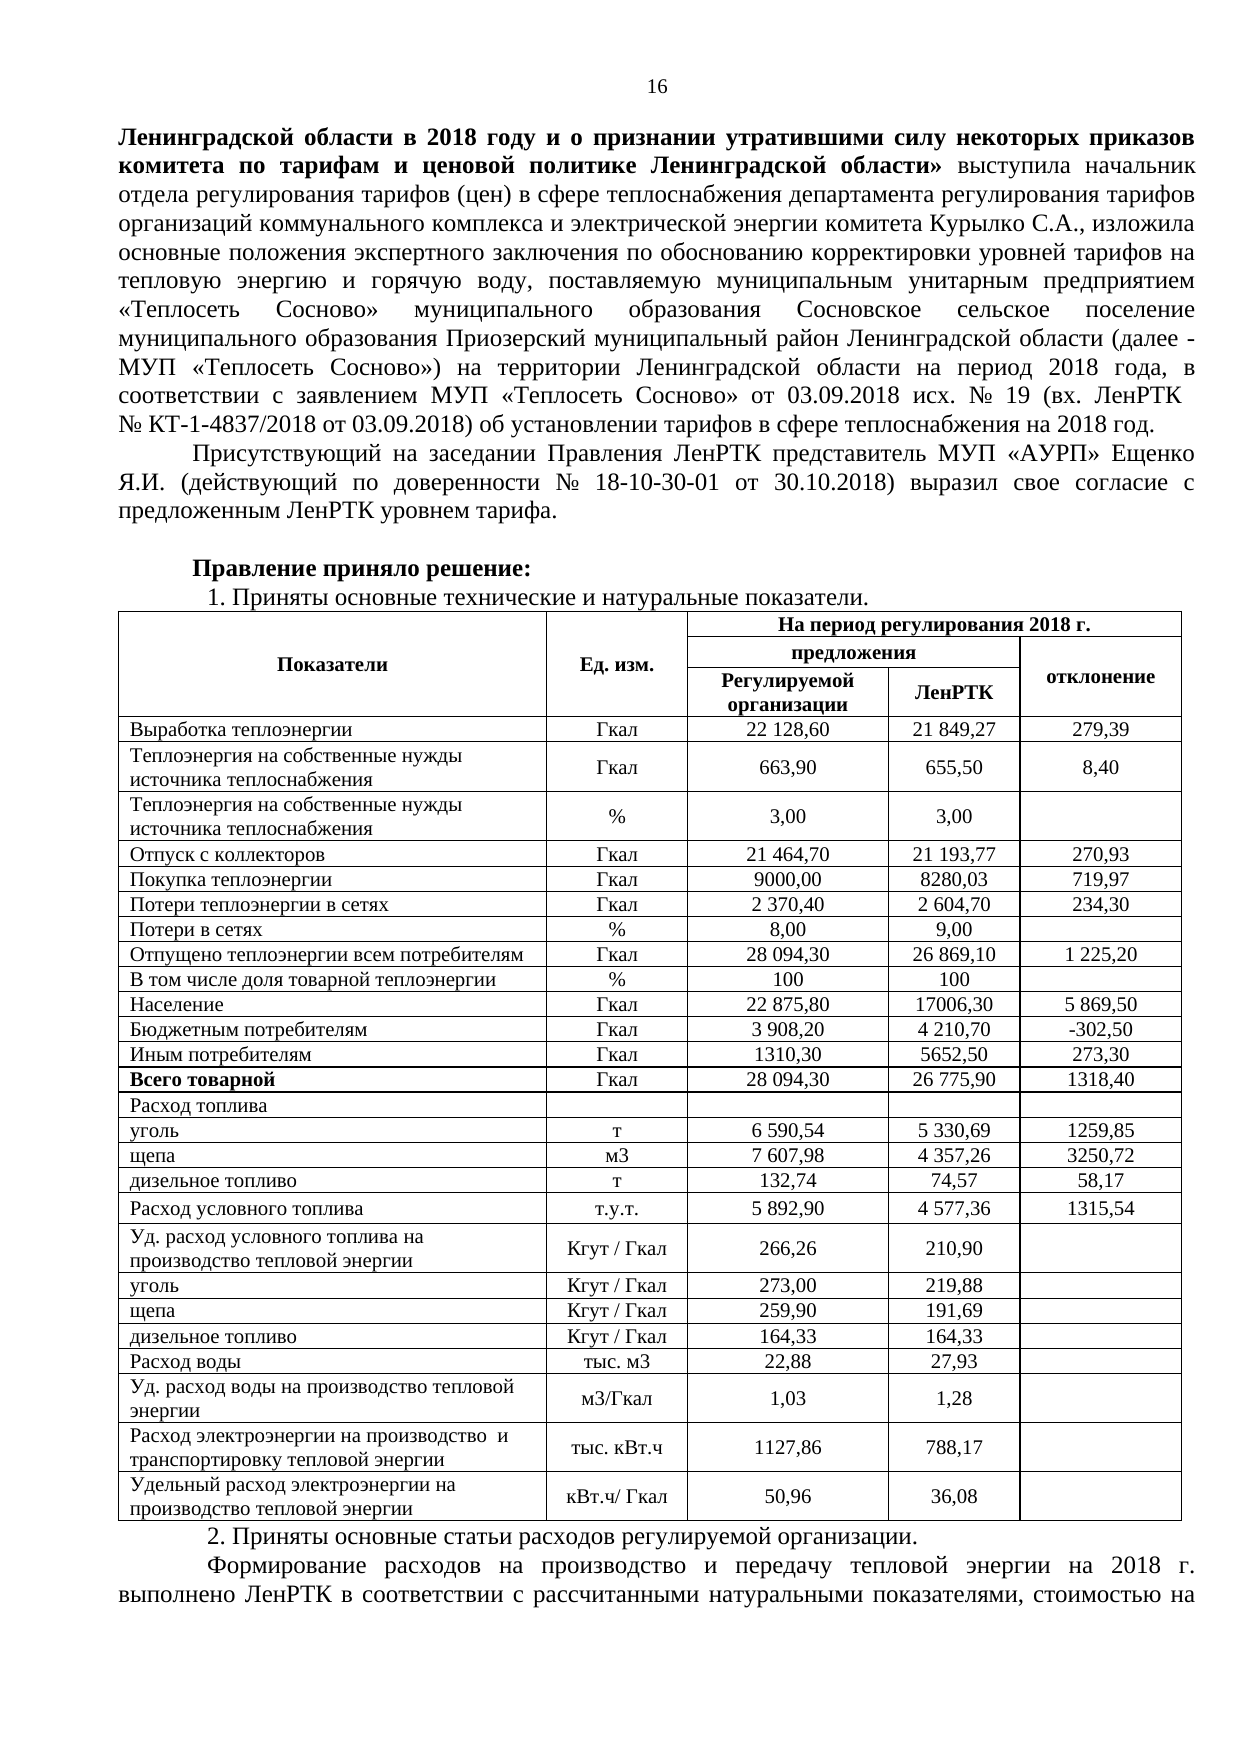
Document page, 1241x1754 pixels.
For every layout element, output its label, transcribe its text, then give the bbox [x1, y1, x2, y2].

table_cell 8,40 [1021, 742, 1181, 791]
table_cell 22 875,80 [688, 992, 888, 1016]
table_cell тыс. кВт.ч [547, 1423, 687, 1471]
table_cell Кгут / Гкал [547, 1324, 687, 1348]
table_cell 1318,40 [1021, 1068, 1181, 1091]
table_cell Гкал [547, 942, 687, 966]
table_cell тыс. м3 [547, 1349, 687, 1373]
table_cell Всего товарной [119, 1068, 546, 1091]
table_cell 273,30 [1021, 1042, 1181, 1066]
table_cell 26 775,90 [889, 1068, 1019, 1091]
table_cell 9000,00 [688, 867, 888, 891]
table_cell Население [119, 992, 546, 1016]
table_cell Покупка теплоэнергии [119, 867, 546, 891]
table_cell Регулируемой организации [688, 668, 888, 716]
table_cell Расход топлива [119, 1093, 546, 1117]
table_cell 6 590,54 [688, 1118, 888, 1142]
table_cell Кгут / Гкал [547, 1273, 687, 1297]
table_cell Кгут / Гкал [547, 1224, 687, 1272]
table_cell Иным потребителям [119, 1042, 546, 1066]
table_cell [1021, 1423, 1181, 1471]
table_cell 3 908,20 [688, 1017, 888, 1041]
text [118, 122, 1196, 438]
table_cell Отпуск с коллекторов [119, 841, 546, 866]
table_cell 1,28 [889, 1374, 1019, 1422]
table_cell Расход воды [119, 1349, 546, 1373]
table_cell дизельное топливо [119, 1324, 546, 1348]
table_cell 132,74 [688, 1168, 888, 1192]
table_cell 1,03 [688, 1374, 888, 1422]
table_cell щепа [119, 1143, 546, 1167]
text Присутствующий на заседании Правления ЛенРТК представитель МУП «АУРП» Ещенко Я.И. (действующий по доверенности № 18-10-30-01 от 30.10.2018) выразил свое согласие с предложенным ЛенРТК уровнем тарифа. [118, 438, 1196, 524]
table_cell [547, 1093, 687, 1117]
table_header На период регулирования 2018 г. [688, 612, 1181, 636]
table_cell 4 577,36 [889, 1193, 1019, 1223]
table_cell 1259,85 [1021, 1118, 1181, 1142]
table_cell 5652,50 [889, 1042, 1019, 1066]
table_cell 27,93 [889, 1349, 1019, 1373]
table_cell т [547, 1118, 687, 1142]
table_cell 21 849,27 [889, 717, 1019, 741]
table_cell Гкал [547, 1017, 687, 1041]
table_cell 9,00 [889, 917, 1019, 941]
table_cell Потери в сетях [119, 917, 546, 941]
table_cell В том числе доля товарной теплоэнергии [119, 967, 546, 991]
table_cell 1315,54 [1021, 1193, 1181, 1223]
table_cell [1021, 1273, 1181, 1297]
table_cell [1021, 1224, 1181, 1272]
table_cell м3 [547, 1143, 687, 1167]
table_cell [1021, 1324, 1181, 1348]
table_cell [1021, 967, 1181, 991]
table_cell 1127,86 [688, 1423, 888, 1471]
table_cell % [547, 917, 687, 941]
table_cell 28 094,30 [688, 1068, 888, 1091]
table_cell Теплоэнергия на собственные нужды источника теплоснабжения [119, 742, 546, 791]
table_cell м3/Гкал [547, 1374, 687, 1422]
table_cell Гкал [547, 742, 687, 791]
table_cell 3,00 [889, 792, 1019, 840]
table_cell [889, 1093, 1019, 1117]
table_header Показатели [119, 612, 546, 716]
table_cell уголь [119, 1273, 546, 1297]
table_cell 210,90 [889, 1224, 1019, 1272]
table_cell ЛенРТК [889, 668, 1019, 716]
table_cell Потери теплоэнергии в сетях [119, 892, 546, 916]
table_cell 259,90 [688, 1299, 888, 1322]
table_cell [1021, 1374, 1181, 1422]
table_cell Расход условного топлива [119, 1193, 546, 1223]
table_cell 1 225,20 [1021, 942, 1181, 966]
table_cell 4 210,70 [889, 1017, 1019, 1041]
table_cell уголь [119, 1118, 546, 1142]
table_cell 17006,30 [889, 992, 1019, 1016]
table_cell [1021, 1472, 1181, 1520]
table_cell 191,69 [889, 1299, 1019, 1322]
table_cell [1021, 1299, 1181, 1322]
table_cell 164,33 [688, 1324, 888, 1348]
table_cell дизельное топливо [119, 1168, 546, 1192]
table_cell Гкал [547, 867, 687, 891]
table_cell [1021, 792, 1181, 840]
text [118, 1550, 1196, 1607]
table_cell 5 869,50 [1021, 992, 1181, 1016]
table_cell 655,50 [889, 742, 1019, 791]
table_cell Теплоэнергия на собственные нужды источника теплоснабжения [119, 792, 546, 840]
table_cell Бюджетным потребителям [119, 1017, 546, 1041]
text 2. Приняты основные статьи расходов регулируемой организации. [118, 1521, 1196, 1550]
table_cell 273,00 [688, 1273, 888, 1297]
table_cell [1021, 1349, 1181, 1373]
table_cell 270,93 [1021, 841, 1181, 866]
table_cell 2 370,40 [688, 892, 888, 916]
table_cell 100 [889, 967, 1019, 991]
table_cell Выработка теплоэнергии [119, 717, 546, 741]
table_cell -302,50 [1021, 1017, 1181, 1041]
table_cell % [547, 967, 687, 991]
table_cell 5 892,90 [688, 1193, 888, 1223]
table_cell [1021, 917, 1181, 941]
table_cell 663,90 [688, 742, 888, 791]
table_cell Гкал [547, 892, 687, 916]
table_cell Уд. расход условного топлива на производство тепловой энергии [119, 1224, 546, 1272]
table_cell 21 193,77 [889, 841, 1019, 866]
table_cell Гкал [547, 841, 687, 866]
table_cell 4 357,26 [889, 1143, 1019, 1167]
table_cell 28 094,30 [688, 942, 888, 966]
table_cell т [547, 1168, 687, 1192]
table_cell 7 607,98 [688, 1143, 888, 1167]
table_cell % [547, 792, 687, 840]
table_cell 26 869,10 [889, 942, 1019, 966]
table_cell Уд. расход воды на производство тепловой энергии [119, 1374, 546, 1422]
table_cell 266,26 [688, 1224, 888, 1272]
table_cell 100 [688, 967, 888, 991]
table_cell 36,08 [889, 1472, 1019, 1520]
table_cell [1021, 1093, 1181, 1117]
table_cell Удельный расход электроэнергии на производство тепловой энергии [119, 1472, 546, 1520]
table_cell [688, 1093, 888, 1117]
table_cell 1310,30 [688, 1042, 888, 1066]
table_cell 74,57 [889, 1168, 1019, 1192]
table_cell Кгут / Гкал [547, 1299, 687, 1322]
table_cell 3250,72 [1021, 1143, 1181, 1167]
table_cell Гкал [547, 1068, 687, 1091]
table_cell предложения [688, 637, 1019, 667]
table_cell 2 604,70 [889, 892, 1019, 916]
table_cell отклонение [1021, 637, 1181, 716]
table_cell 279,39 [1021, 717, 1181, 741]
table_cell 5 330,69 [889, 1118, 1019, 1142]
table_cell 164,33 [889, 1324, 1019, 1348]
text Правление приняло решение: [103, 553, 1196, 582]
table_cell Гкал [547, 992, 687, 1016]
table_cell 22 128,60 [688, 717, 888, 741]
table_cell Отпущено теплоэнергии всем потребителям [119, 942, 546, 966]
table_cell 50,96 [688, 1472, 888, 1520]
table_cell 219,88 [889, 1273, 1019, 1297]
table_cell 58,17 [1021, 1168, 1181, 1192]
table_cell 8,00 [688, 917, 888, 941]
table_cell щепа [119, 1299, 546, 1322]
text 1. Приняты основные технические и натуральные показатели. [118, 582, 1196, 611]
table_cell 788,17 [889, 1423, 1019, 1471]
table_header Ед. изм. [547, 612, 687, 716]
table_cell 234,30 [1021, 892, 1181, 916]
table_cell 22,88 [688, 1349, 888, 1373]
table_cell Гкал [547, 717, 687, 741]
table_cell 8280,03 [889, 867, 1019, 891]
table_cell 21 464,70 [688, 841, 888, 866]
table_cell Расход электроэнергии на производство и транспортировку тепловой энергии [119, 1423, 546, 1471]
table_cell т.у.т. [547, 1193, 687, 1223]
table_cell Гкал [547, 1042, 687, 1066]
table_cell 719,97 [1021, 867, 1181, 891]
table_cell кВт.ч/ Гкал [547, 1472, 687, 1520]
table_cell 3,00 [688, 792, 888, 840]
